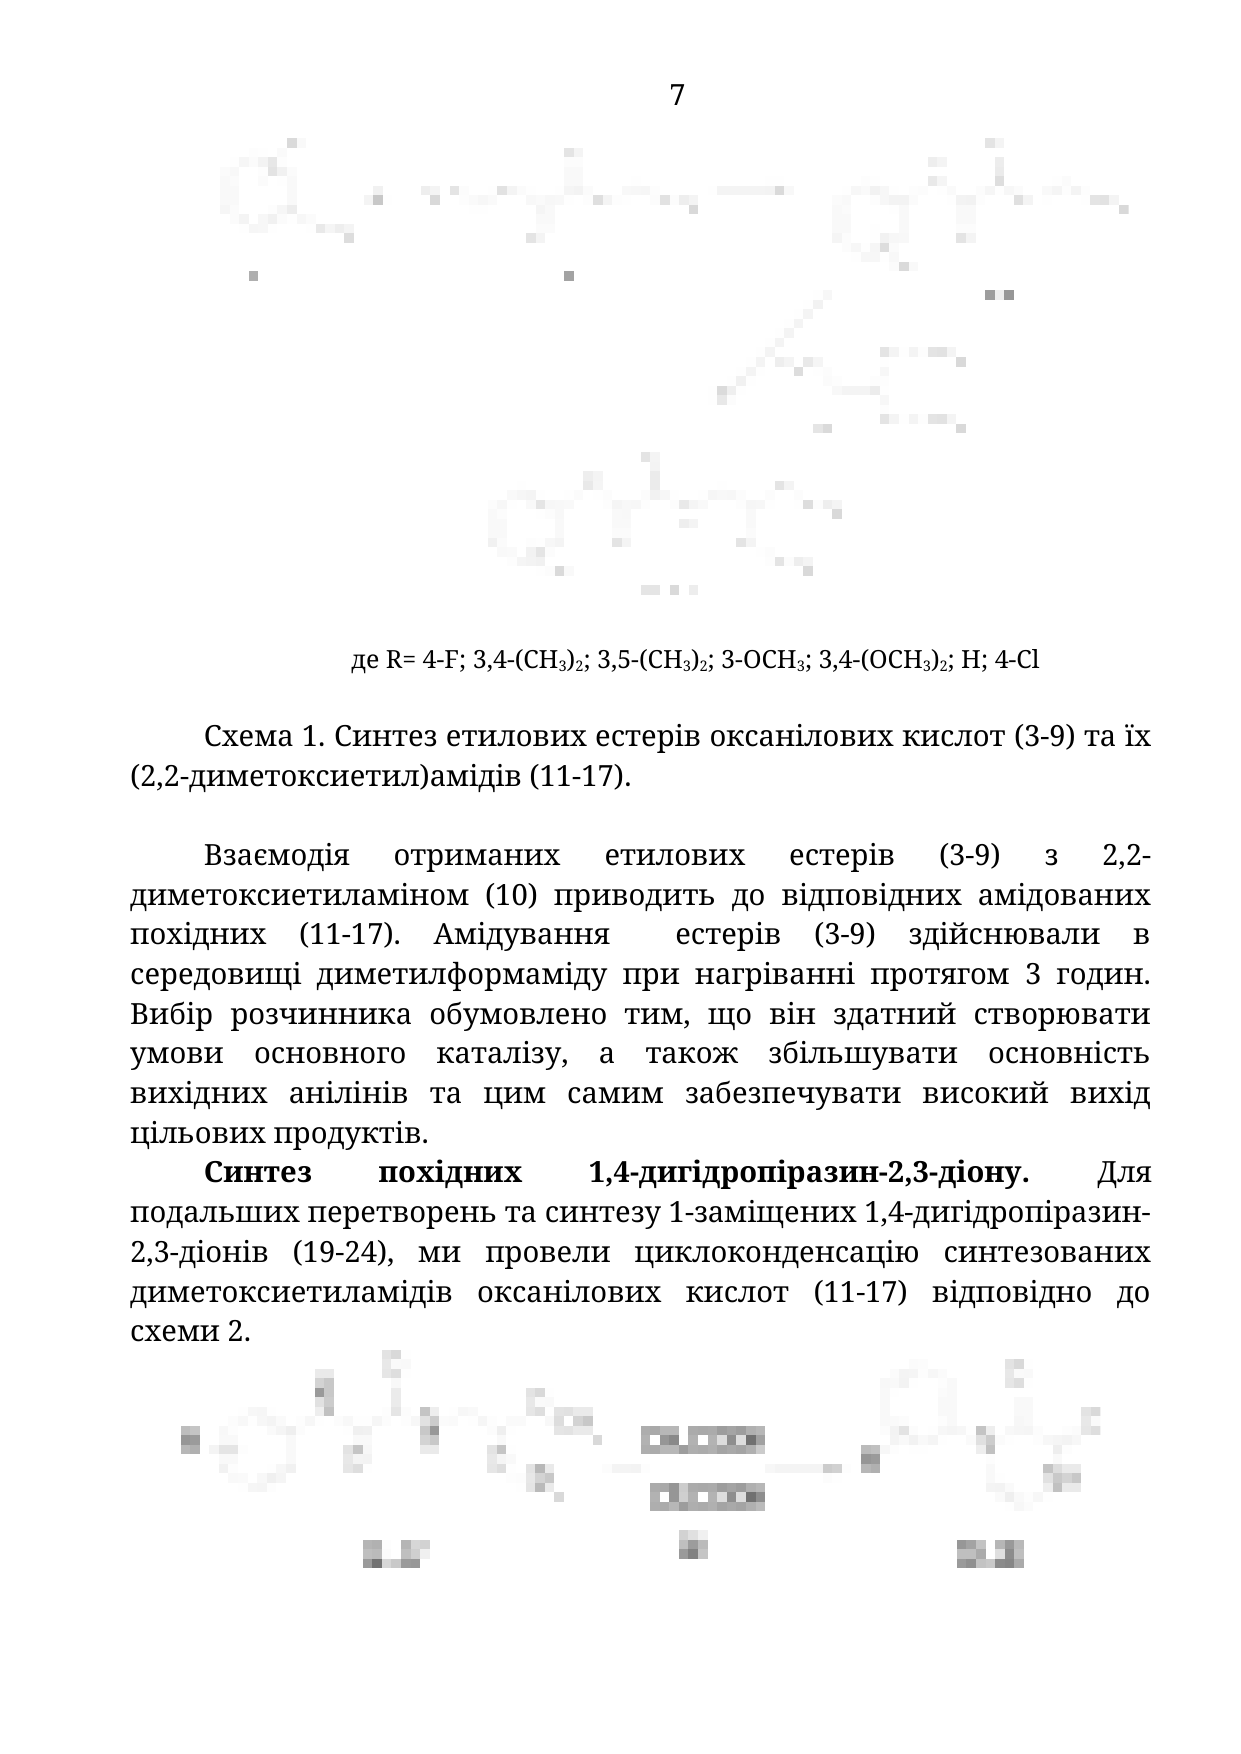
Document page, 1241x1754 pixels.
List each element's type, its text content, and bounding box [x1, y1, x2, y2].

text де R= 4-F; 3,4-(CH3)2; 3,5-(CH3)2; 3-OCH3; 3,4-(OCH3)2; H; 4-Cl [277, 641, 1152, 676]
text Синтез похідних 1,4-дигідропіразин-2,3-діону. Для подальших перетворень та синтезу 1-заміщених 1,4-дигідропіразин-2,3-діонів (19-24), ми провели циклоконденсацію синтезованих диметоксиетиламідів оксанілових кислот (11-17) відповідно до схеми 2. [130, 1152, 1152, 1350]
text Взаємодія отриманих етилових естерів (3-9) з 2,2-диметоксиетиламіном (10) приводить до відповідних амідованих похідних (11-17). Амідування естерів (3-9) здійснювали в середовищі диметилформаміду при нагріванні протягом 3 годин. Вибір розчинника обумовлено тим, що він здатний створювати умови основного каталізу, а також збільшувати основність вихідних анілінів та цим самим забезпечувати високий вихід цільових продуктів. [130, 834, 1152, 1152]
text Схема 1. Синтез етилових естерів оксанілових кислот (3-9) та їх (2,2-диметоксиетил)амідів (11-17). [130, 715, 1152, 794]
